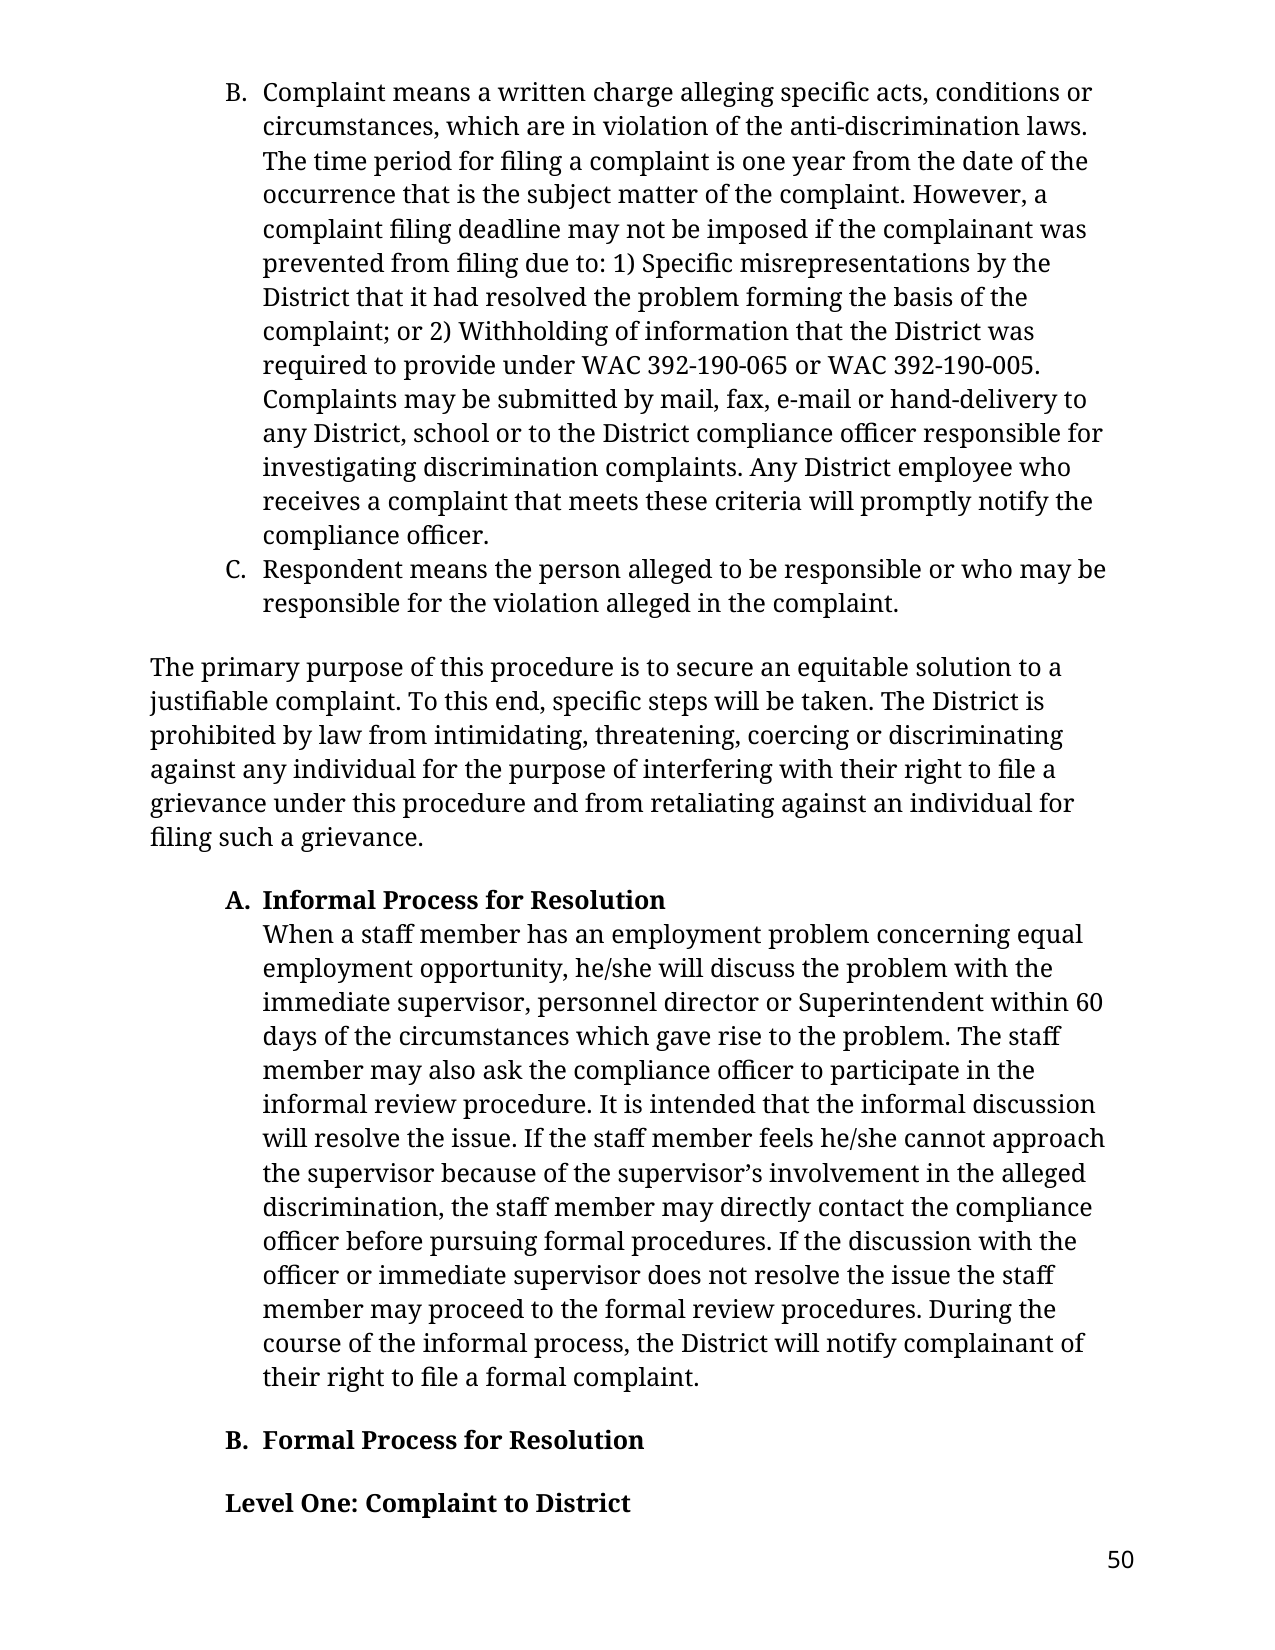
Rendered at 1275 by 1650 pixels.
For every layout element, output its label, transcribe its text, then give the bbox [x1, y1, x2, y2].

list Complaint means a written charge alleging specific acts, conditions or circumstances, which are in violation of the anti-discrimination laws. The time period for filing a complaint is one year from the date of the occurrence that is the subject matter of the complaint. However, a complaint filing deadline may not be imposed if the complainant was prevented from filing due to: 1) Specific misrepresentations by the District that it had resolved the problem forming the basis of the complaint; or 2) Withholding of information that the District was required to provide under WAC 392-190-065 or WAC 392-190-005. Complaints may be submitted by mail, fax, e-mail or hand-delivery to any District, school or to the District compliance officer responsible for investigating discrimination complaints. Any District employee who receives a complaint that meets these criteria will promptly notify the compliance officer. [225, 75, 1134, 552]
list Respondent means the person alleged to be responsible or who may be responsible for the violation alleged in the complaint. [225, 552, 1134, 620]
text Level One: Complaint to District [225, 1486, 1134, 1520]
list When a staff member has an employment problem concerning equal employment opportunity, he/she will discuss the problem with the immediate supervisor, personnel director or Superintendent within 60 days of the circumstances which gave rise to the problem. The staff member may also ask the compliance officer to participate in the informal review procedure. It is intended that the informal discussion will resolve the issue. If the staff member feels he/she cannot approach the supervisor because of the supervisor’s involvement in the alleged discrimination, the staff member may directly contact the compliance officer before pursuing formal procedures. If the discussion with the officer or immediate supervisor does not resolve the issue the staff member may proceed to the formal review procedures. During the course of the informal process, the District will notify complainant of their right to file a formal complaint. [262, 917, 1134, 1394]
list Formal Process for Resolution [225, 1423, 1134, 1457]
text The primary purpose of this procedure is to secure an equitable solution to a justifiable complaint. To this end, specific steps will be taken. The District is prohibited by law from intimidating, threatening, coercing or discriminating against any individual for the purpose of interfering with their right to file a grievance under this procedure and from retaliating against an individual for filing such a grievance. [150, 649, 1134, 853]
list Informal Process for Resolution [225, 883, 1134, 917]
